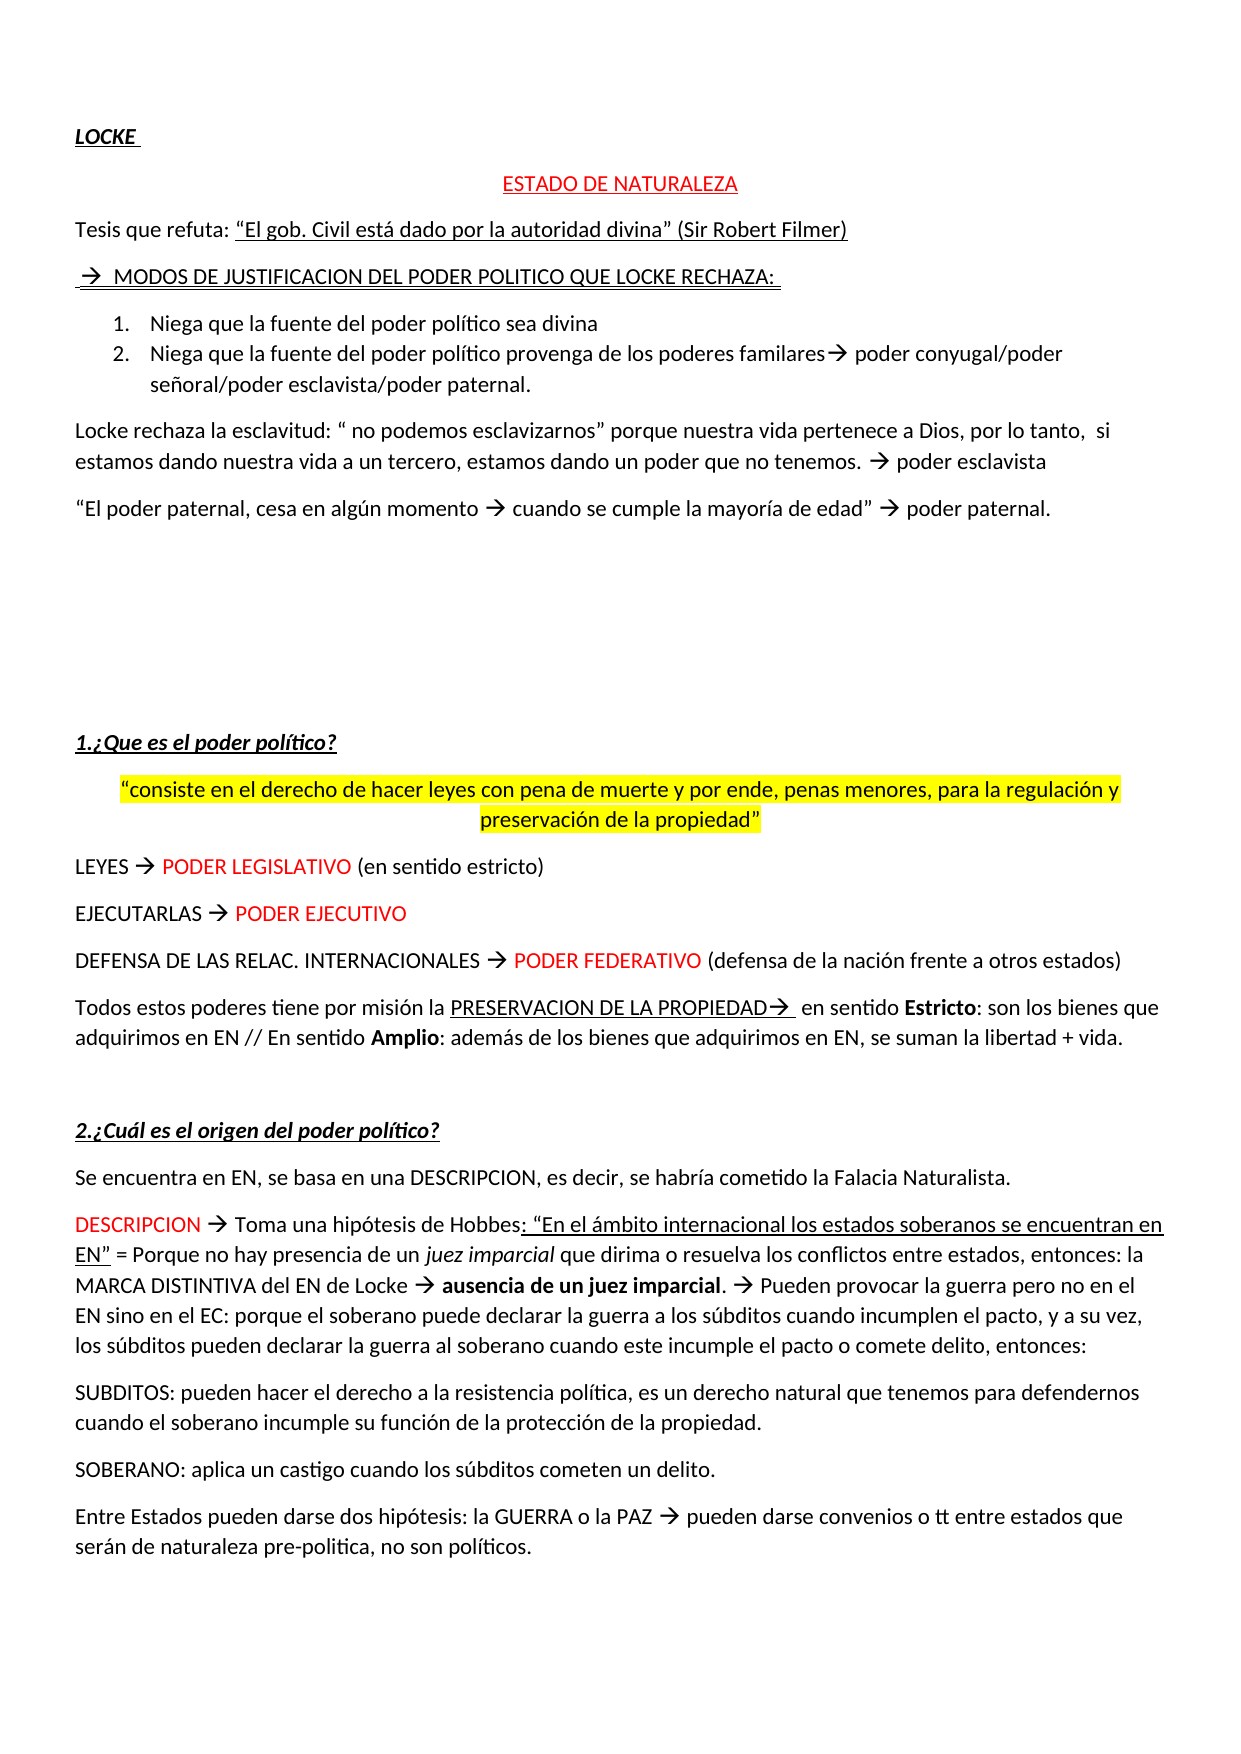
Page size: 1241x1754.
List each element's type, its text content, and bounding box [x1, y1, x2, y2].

text LEYES PODER LEGISLATIVO (en sentido estricto) [75, 852, 1165, 880]
text Locke rechaza la esclavitud: “ no podemos esclavizarnos” porque nuestra vida pertenece a Dios, por lo tanto, si estamos dando nuestra vida a un tercero, estamos dando un poder que no tenemos. poder esclavista [75, 417, 1165, 475]
text Tesis que refuta: “El gob. Civil está dado por la autoridad divina” (Sir Robert Filmer) [75, 216, 1165, 244]
list Niega que la fuente del poder político sea divina [112, 309, 1165, 337]
text Entre Estados pueden darse dos hipótesis: la GUERRA o la PAZ pueden darse convenios o tt entre estados que serán de naturaleza pre-politica, no son políticos. [75, 1502, 1165, 1560]
text “El poder paternal, cesa en algún momento cuando se cumple la mayoría de edad” poder paternal. [75, 494, 1165, 522]
text DESCRIPCION Toma una hipótesis de Hobbes: “En el ámbito internacional los estados soberanos se encuentran en EN” = Porque no hay presencia de un juez imparcial que dirima o resuelva los conflictos entre estados, entonces: la MARCA DISTINTIVA del EN de Locke ausencia de un juez imparcial. Pueden provocar la guerra pero no en el EN sino en el EC: porque el soberano puede declarar la guerra a los súbditos cuando incumplen el pacto, y a su vez, los súbditos pueden declarar la guerra al soberano cuando este incumple el pacto o comete delito, entonces: [75, 1210, 1165, 1359]
text SOBERANO: aplica un castigo cuando los súbditos cometen un delito. [75, 1455, 1165, 1483]
text SUBDITOS: pueden hacer el derecho a la resistencia política, es un derecho natural que tenemos para defendernos cuando el soberano incumple su función de la protección de la propiedad. [75, 1378, 1165, 1436]
list Niega que la fuente del poder político provenga de los poderes familares poder conyugal/poder señoral/poder esclavista/poder paternal. [112, 339, 1165, 398]
text 2.¿Cuál es el origen del poder político? [75, 1117, 1165, 1145]
text Todos estos poderes tiene por misión la PRESERVACION DE LA PROPIEDAD en sentido Estricto: son los bienes que adquirimos en EN // En sentido Amplio: además de los bienes que adquirimos en EN, se suman la libertad + vida. [75, 993, 1165, 1051]
text MODOS DE JUSTIFICACION DEL PODER POLITICO QUE LOCKE RECHAZA: [75, 262, 1165, 291]
text DEFENSA DE LAS RELAC. INTERNACIONALES PODER FEDERATIVO (defensa de la nación frente a otros estados) [75, 946, 1165, 974]
text 1.¿Que es el poder político? [75, 728, 1165, 756]
text “consiste en el derecho de hacer leyes con pena de muerte y por ende, penas menores, para la regulación y preservación de la propiedad” [75, 775, 1165, 833]
text LOCKE [75, 122, 1165, 150]
text EJECUTARLAS PODER EJECUTIVO [75, 899, 1165, 927]
text ESTADO DE NATURALEZA [75, 169, 1165, 197]
text Se encuentra en EN, se basa en una DESCRIPCION, es decir, se habría cometido la Falacia Naturalista. [75, 1163, 1165, 1192]
